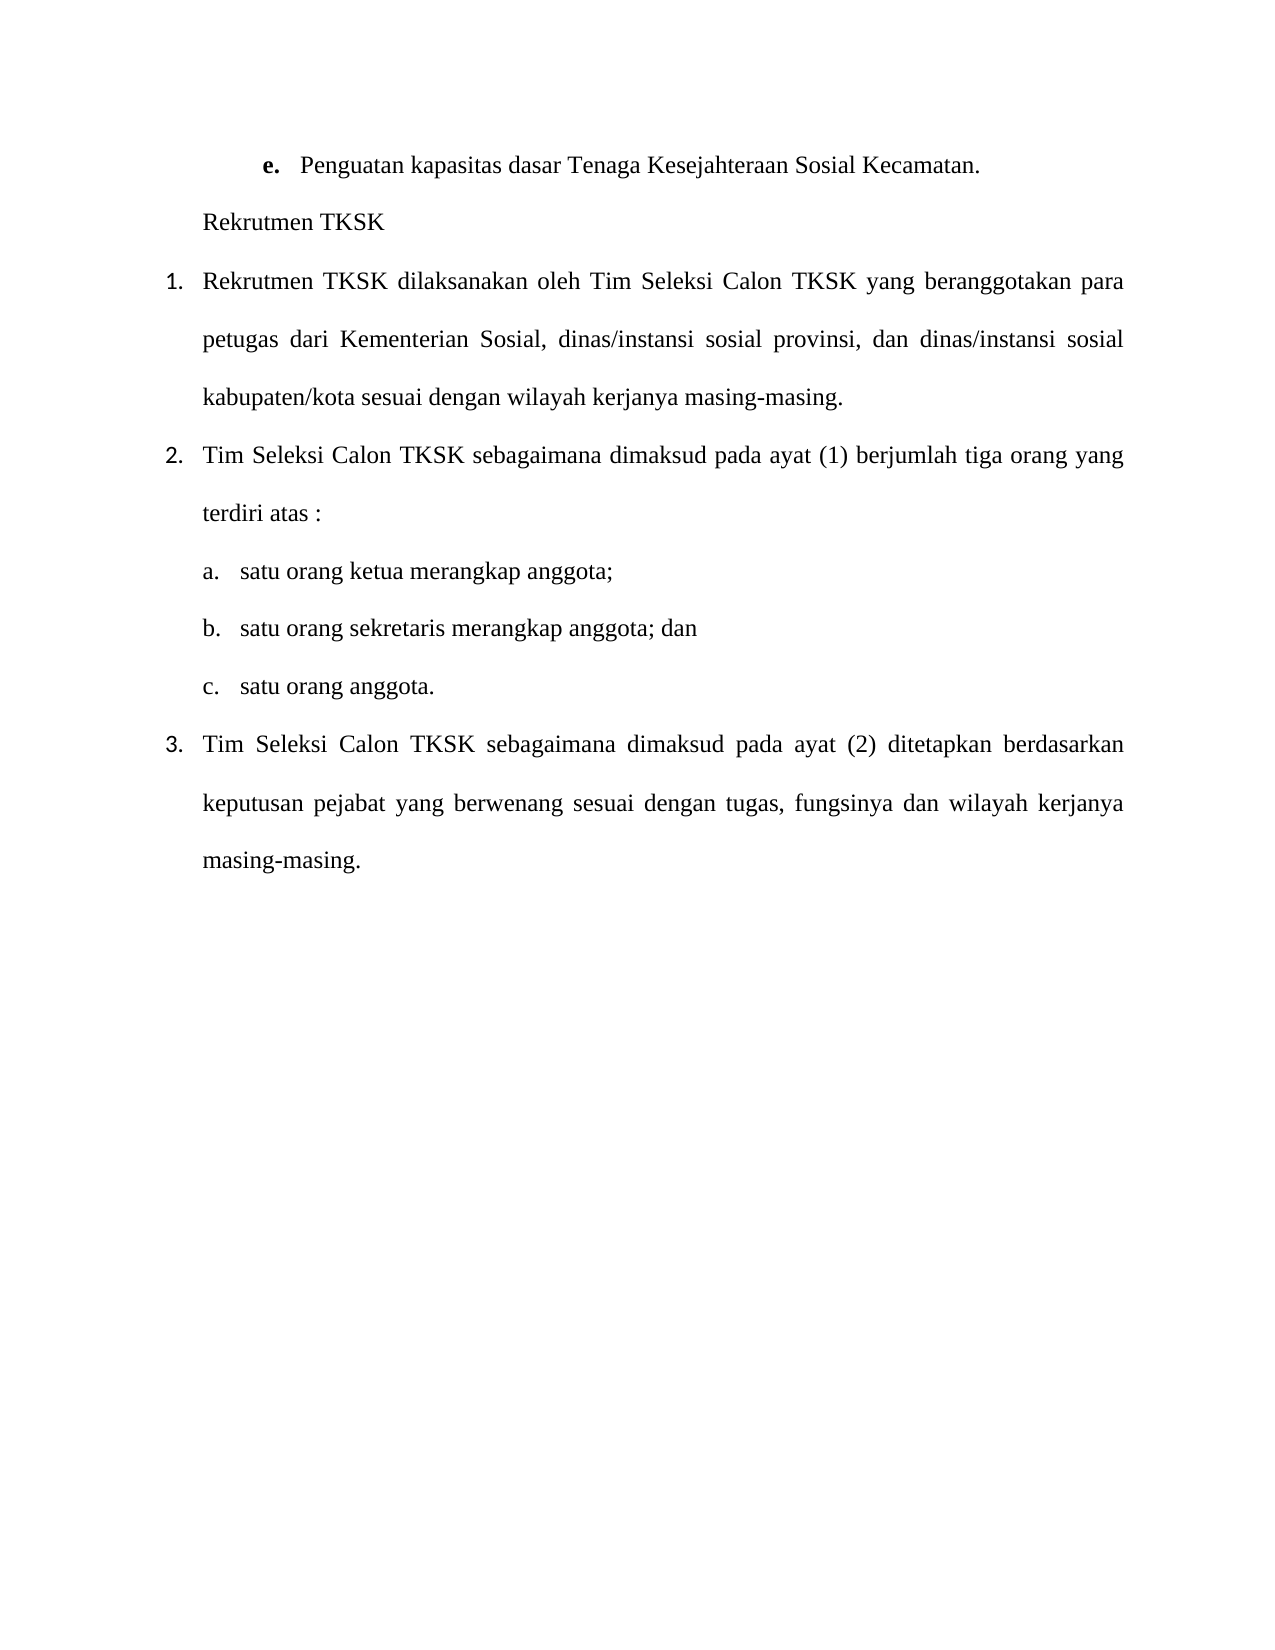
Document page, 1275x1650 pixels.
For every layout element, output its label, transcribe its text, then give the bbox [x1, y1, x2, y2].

list satu orang ketua merangkap anggota; [202, 556, 1125, 585]
list satu orang anggota. [202, 671, 1125, 700]
list satu orang sekretaris merangkap anggota; dan [202, 613, 1125, 642]
list Tim Seleksi Calon TKSK sebagaimana dimaksud pada ayat (2) ditetapkan berdasarkan keputusan pejabat yang berwenang sesuai dengan tugas, fungsinya dan wilayah kerjanya masing-masing. [165, 728, 1125, 874]
list Rekrutmen TKSK dilaksanakan oleh Tim Seleksi Calon TKSK yang beranggotakan para petugas dari Kementerian Sosial, dinas/instansi sosial provinsi, dan dinas/instansi sosial kabupaten/kota sesuai dengan wilayah kerjanya masing-masing. [165, 265, 1125, 411]
list Tim Seleksi Calon TKSK sebagaimana dimaksud pada ayat (1) berjumlah tiga orang yang terdiri atas : [165, 439, 1125, 527]
list Rekrutmen TKSK [202, 207, 1125, 236]
list Penguatan kapasitas dasar Tenaga Kesejahteraan Sosial Kecamatan. [262, 150, 1125, 179]
